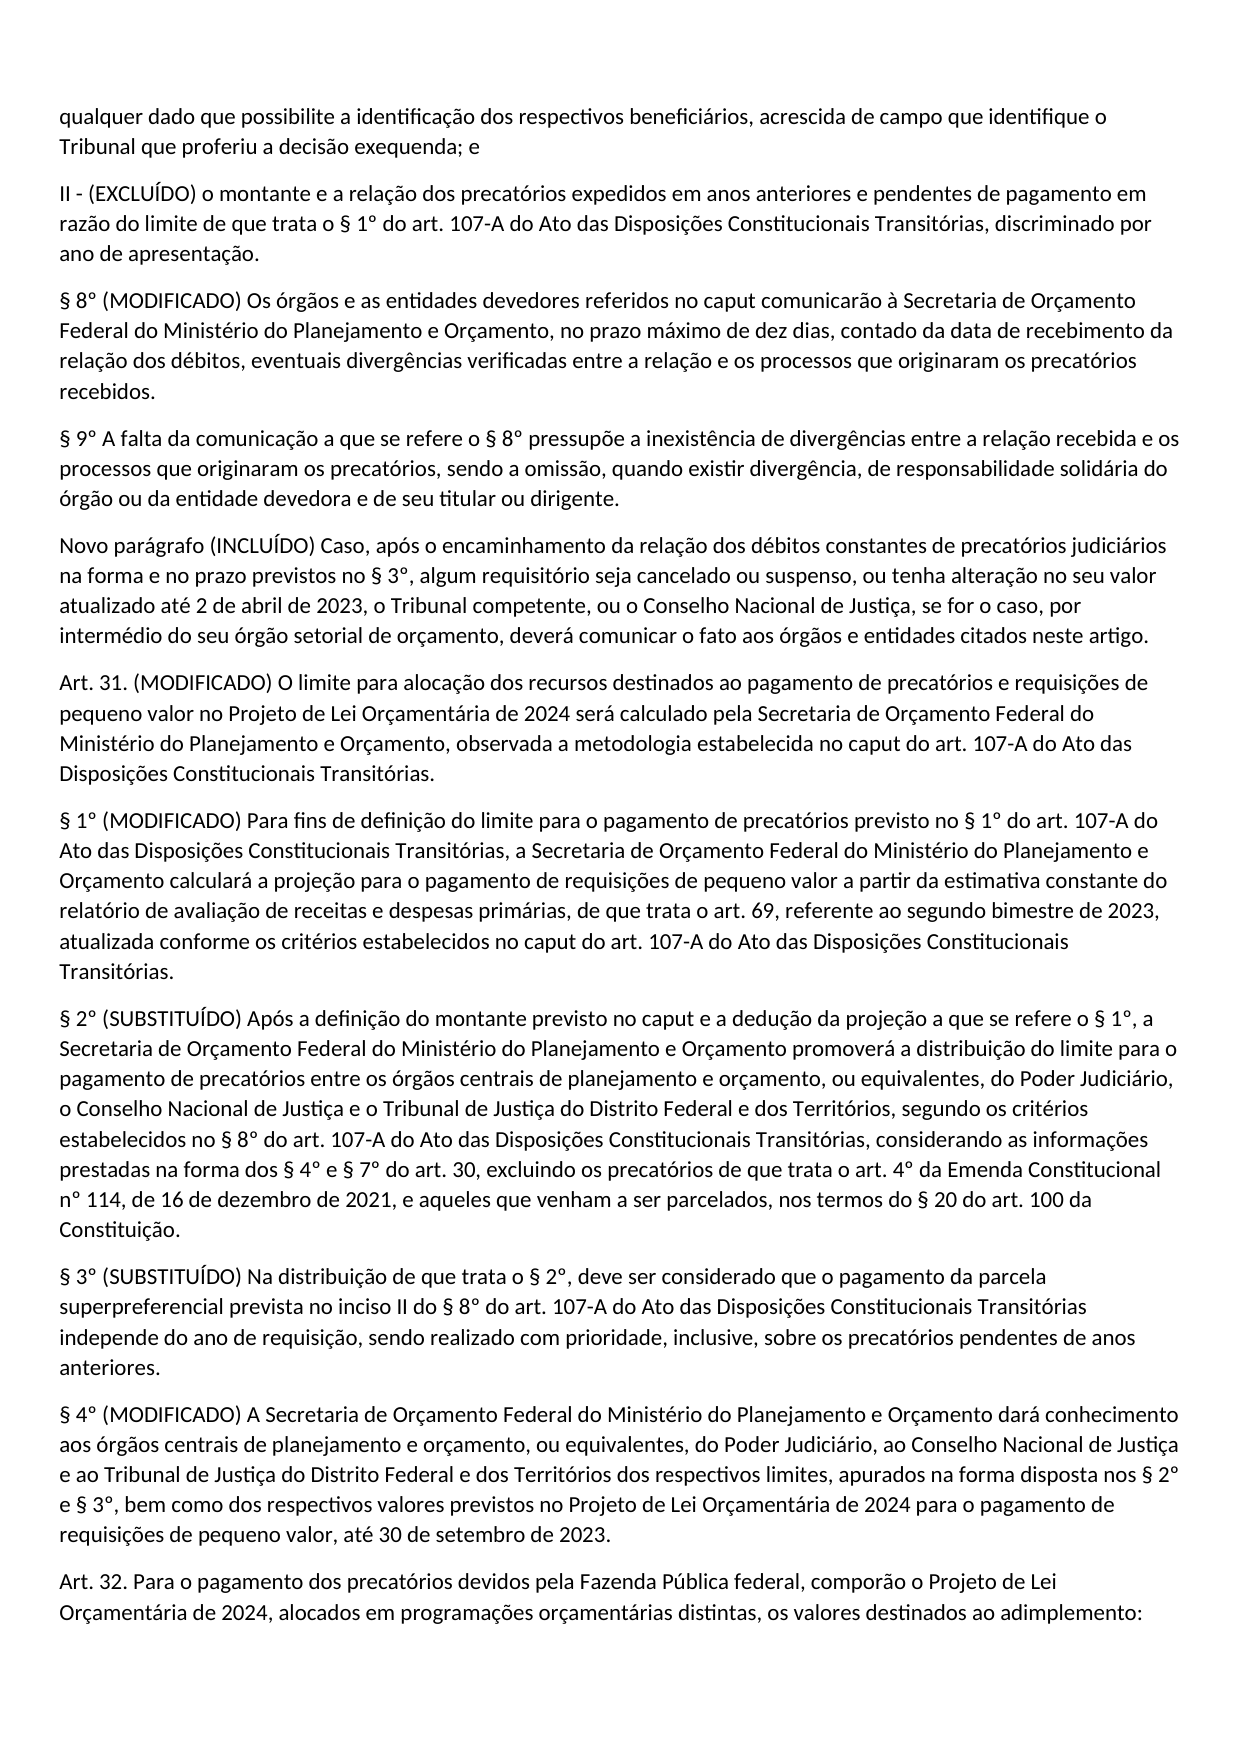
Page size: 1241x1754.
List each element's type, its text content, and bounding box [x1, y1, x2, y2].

text § 2º (SUBSTITUÍDO) Após a definição do montante previsto no caput e a dedução da projeção a que se refere o § 1º, a Secretaria de Orçamento Federal do Ministério do Planejamento e Orçamento promoverá a distribuição do limite para o pagamento de precatórios entre os órgãos centrais de planejamento e orçamento, ou equivalentes, do Poder Judiciário, o Conselho Nacional de Justiça e o Tribunal de Justiça do Distrito Federal e dos Territórios, segundo os critérios estabelecidos no § 8º do art. 107-A do Ato das Disposições Constitucionais Transitórias, considerando as informações prestadas na forma dos § 4º e § 7º do art. 30, excluindo os precatórios de que trata o art. 4º da Emenda Constitucional nº 114, de 16 de dezembro de 2021, e aqueles que venham a ser parcelados, nos termos do § 20 do art. 100 da Constituição. [59, 1004, 1181, 1243]
text § 8º (MODIFICADO) Os órgãos e as entidades devedores referidos no caput comunicarão à Secretaria de Orçamento Federal do Ministério do Planejamento e Orçamento, no prazo máximo de dez dias, contado da data de recebimento da relação dos débitos, eventuais divergências verificadas entre a relação e os processos que originaram os precatórios recebidos. [59, 286, 1181, 405]
text Novo parágrafo (INCLUÍDO) Caso, após o encaminhamento da relação dos débitos constantes de precatórios judiciários na forma e no prazo previstos no § 3º, algum requisitório seja cancelado ou suspenso, ou tenha alteração no seu valor atualizado até 2 de abril de 2023, o Tribunal competente, ou o Conselho Nacional de Justiça, se for o caso, por intermédio do seu órgão setorial de orçamento, deverá comunicar o fato aos órgãos e entidades citados neste artigo. [59, 531, 1181, 649]
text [59, 102, 1181, 160]
text § 1º (MODIFICADO) Para fins de definição do limite para o pagamento de precatórios previsto no § 1º do art. 107-A do Ato das Disposições Constitucionais Transitórias, a Secretaria de Orçamento Federal do Ministério do Planejamento e Orçamento calculará a projeção para o pagamento de requisições de pequeno valor a partir da estimativa constante do relatório de avaliação de receitas e despesas primárias, de que trata o art. 69, referente ao segundo bimestre de 2023, atualizada conforme os critérios estabelecidos no caput do art. 107-A do Ato das Disposições Constitucionais Transitórias. [59, 806, 1181, 985]
text Art. 31. (MODIFICADO) O limite para alocação dos recursos destinados ao pagamento de precatórios e requisições de pequeno valor no Projeto de Lei Orçamentária de 2024 será calculado pela Secretaria de Orçamento Federal do Ministério do Planejamento e Orçamento, observada a metodologia estabelecida no caput do art. 107-A do Ato das Disposições Constitucionais Transitórias. [59, 668, 1181, 787]
text § 3º (SUBSTITUÍDO) Na distribuição de que trata o § 2º, deve ser considerado que o pagamento da parcela superpreferencial prevista no inciso II do § 8º do art. 107-A do Ato das Disposições Constitucionais Transitórias independe do ano de requisição, sendo realizado com prioridade, inclusive, sobre os precatórios pendentes de anos anteriores. [59, 1262, 1181, 1381]
text § 9º A falta da comunicação a que se refere o § 8º pressupõe a inexistência de divergências entre a relação recebida e os processos que originaram os precatórios, sendo a omissão, quando existir divergência, de responsabilidade solidária do órgão ou da entidade devedora e de seu titular ou dirigente. [59, 424, 1181, 512]
text II - (EXCLUÍDO) o montante e a relação dos precatórios expedidos em anos anteriores e pendentes de pagamento em razão do limite de que trata o § 1º do art. 107-A do Ato das Disposições Constitucionais Transitórias, discriminado por ano de apresentação. [59, 179, 1181, 267]
text § 4º (MODIFICADO) A Secretaria de Orçamento Federal do Ministério do Planejamento e Orçamento dará conhecimento aos órgãos centrais de planejamento e orçamento, ou equivalentes, do Poder Judiciário, ao Conselho Nacional de Justiça e ao Tribunal de Justiça do Distrito Federal e dos Territórios dos respectivos limites, apurados na forma disposta nos § 2º e § 3º, bem como dos respectivos valores previstos no Projeto de Lei Orçamentária de 2024 para o pagamento de requisições de pequeno valor, até 30 de setembro de 2023. [59, 1400, 1181, 1548]
text Art. 32. Para o pagamento dos precatórios devidos pela Fazenda Pública federal, comporão o Projeto de Lei Orçamentária de 2024, alocados em programações orçamentárias distintas, os valores destinados ao adimplemento: [59, 1567, 1181, 1626]
